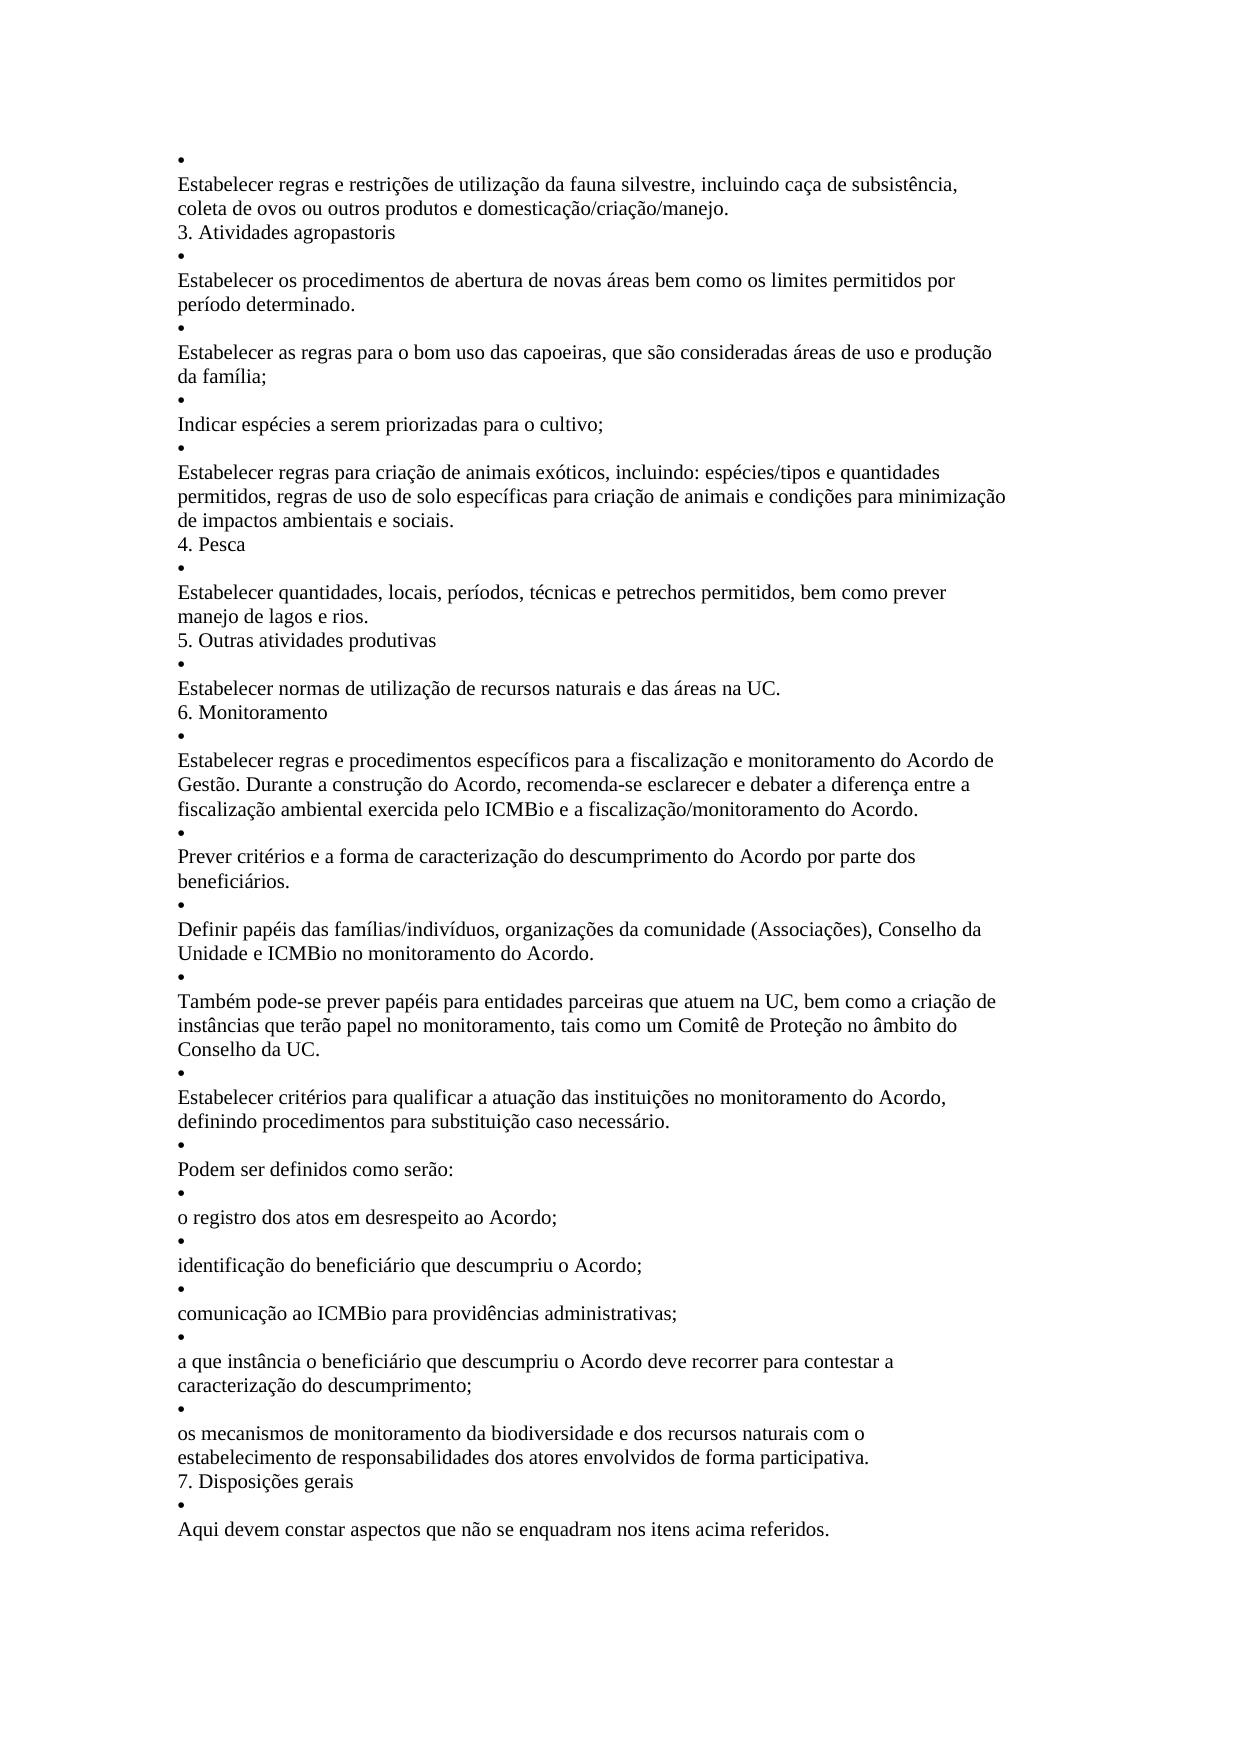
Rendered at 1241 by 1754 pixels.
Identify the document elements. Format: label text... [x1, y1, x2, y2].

text Estabelecer critérios para qualificar a atuação das instituições no monitoramento do Acordo, [177, 1085, 1063, 1109]
text • [177, 893, 1063, 917]
text Estabelecer regras e procedimentos específicos para a fiscalização e monitoramento do Acordo de [177, 748, 1063, 772]
text Gestão. Durante a construção do Acordo, recomenda-se esclarecer e debater a diferença entre a [177, 772, 1063, 796]
text • [177, 1325, 1063, 1349]
text 7. Disposições gerais [177, 1469, 1063, 1493]
text período determinado. [177, 292, 1063, 316]
text Podem ser definidos como serão: [177, 1157, 1063, 1181]
text Definir papéis das famílias/indivíduos, organizações da comunidade (Associações), Conselho da [177, 917, 1063, 941]
text • [177, 1277, 1063, 1301]
text • [177, 148, 1063, 172]
text Também pode-se prever papéis para entidades parceiras que atuem na UC, bem como a criação de [177, 989, 1063, 1013]
text Estabelecer regras e restrições de utilização da fauna silvestre, incluindo caça de subsistência, [177, 172, 1063, 196]
text • [177, 1229, 1063, 1253]
text • [177, 1397, 1063, 1421]
text • [177, 1133, 1063, 1157]
text • [177, 724, 1063, 748]
text 3. Atividades agropastoris [177, 220, 1063, 244]
text • [177, 1181, 1063, 1205]
text instâncias que terão papel no monitoramento, tais como um Comitê de Proteção no âmbito do [177, 1013, 1063, 1037]
text fiscalização ambiental exercida pelo ICMBio e a fiscalização/monitoramento do Acordo. [177, 796, 1063, 821]
text Aqui devem constar aspectos que não se enquadram nos itens acima referidos. [177, 1517, 1063, 1541]
text permitidos, regras de uso de solo específicas para criação de animais e condições para minimização [177, 484, 1063, 508]
text 6. Monitoramento [177, 700, 1063, 724]
text Estabelecer as regras para o bom uso das capoeiras, que são consideradas áreas de uso e produção [177, 340, 1063, 364]
text Estabelecer quantidades, locais, períodos, técnicas e petrechos permitidos, bem como prever [177, 580, 1063, 604]
text os mecanismos de monitoramento da biodiversidade e dos recursos naturais com o [177, 1421, 1063, 1445]
text da família; [177, 364, 1063, 388]
text • [177, 316, 1063, 340]
text Prever critérios e a forma de caracterização do descumprimento do Acordo por parte dos [177, 844, 1063, 868]
text identificação do beneficiário que descumpriu o Acordo; [177, 1253, 1063, 1277]
text • [177, 388, 1063, 412]
text caracterização do descumprimento; [177, 1373, 1063, 1397]
text definindo procedimentos para substituição caso necessário. [177, 1109, 1063, 1133]
text • [177, 244, 1063, 268]
text 5. Outras atividades produtivas [177, 628, 1063, 652]
text • [177, 1061, 1063, 1085]
text estabelecimento de responsabilidades dos atores envolvidos de forma participativa. [177, 1445, 1063, 1469]
text manejo de lagos e rios. [177, 604, 1063, 628]
text Indicar espécies a serem priorizadas para o cultivo; [177, 412, 1063, 436]
text • [177, 556, 1063, 580]
text • [177, 1493, 1063, 1517]
text Conselho da UC. [177, 1037, 1063, 1061]
text coleta de ovos ou outros produtos e domesticação/criação/manejo. [177, 196, 1063, 220]
text • [177, 652, 1063, 676]
text • [177, 965, 1063, 989]
text Estabelecer regras para criação de animais exóticos, incluindo: espécies/tipos e quantidades [177, 460, 1063, 484]
text 4. Pesca [177, 532, 1063, 556]
text Estabelecer os procedimentos de abertura de novas áreas bem como os limites permitidos por [177, 268, 1063, 292]
text a que instância o beneficiário que descumpriu o Acordo deve recorrer para contestar a [177, 1349, 1063, 1373]
text Estabelecer normas de utilização de recursos naturais e das áreas na UC. [177, 676, 1063, 700]
text Unidade e ICMBio no monitoramento do Acordo. [177, 941, 1063, 965]
text comunicação ao ICMBio para providências administrativas; [177, 1301, 1063, 1325]
text beneficiários. [177, 868, 1063, 893]
text de impactos ambientais e sociais. [177, 508, 1063, 532]
text • [177, 436, 1063, 460]
text • [177, 821, 1063, 844]
text o registro dos atos em desrespeito ao Acordo; [177, 1205, 1063, 1229]
